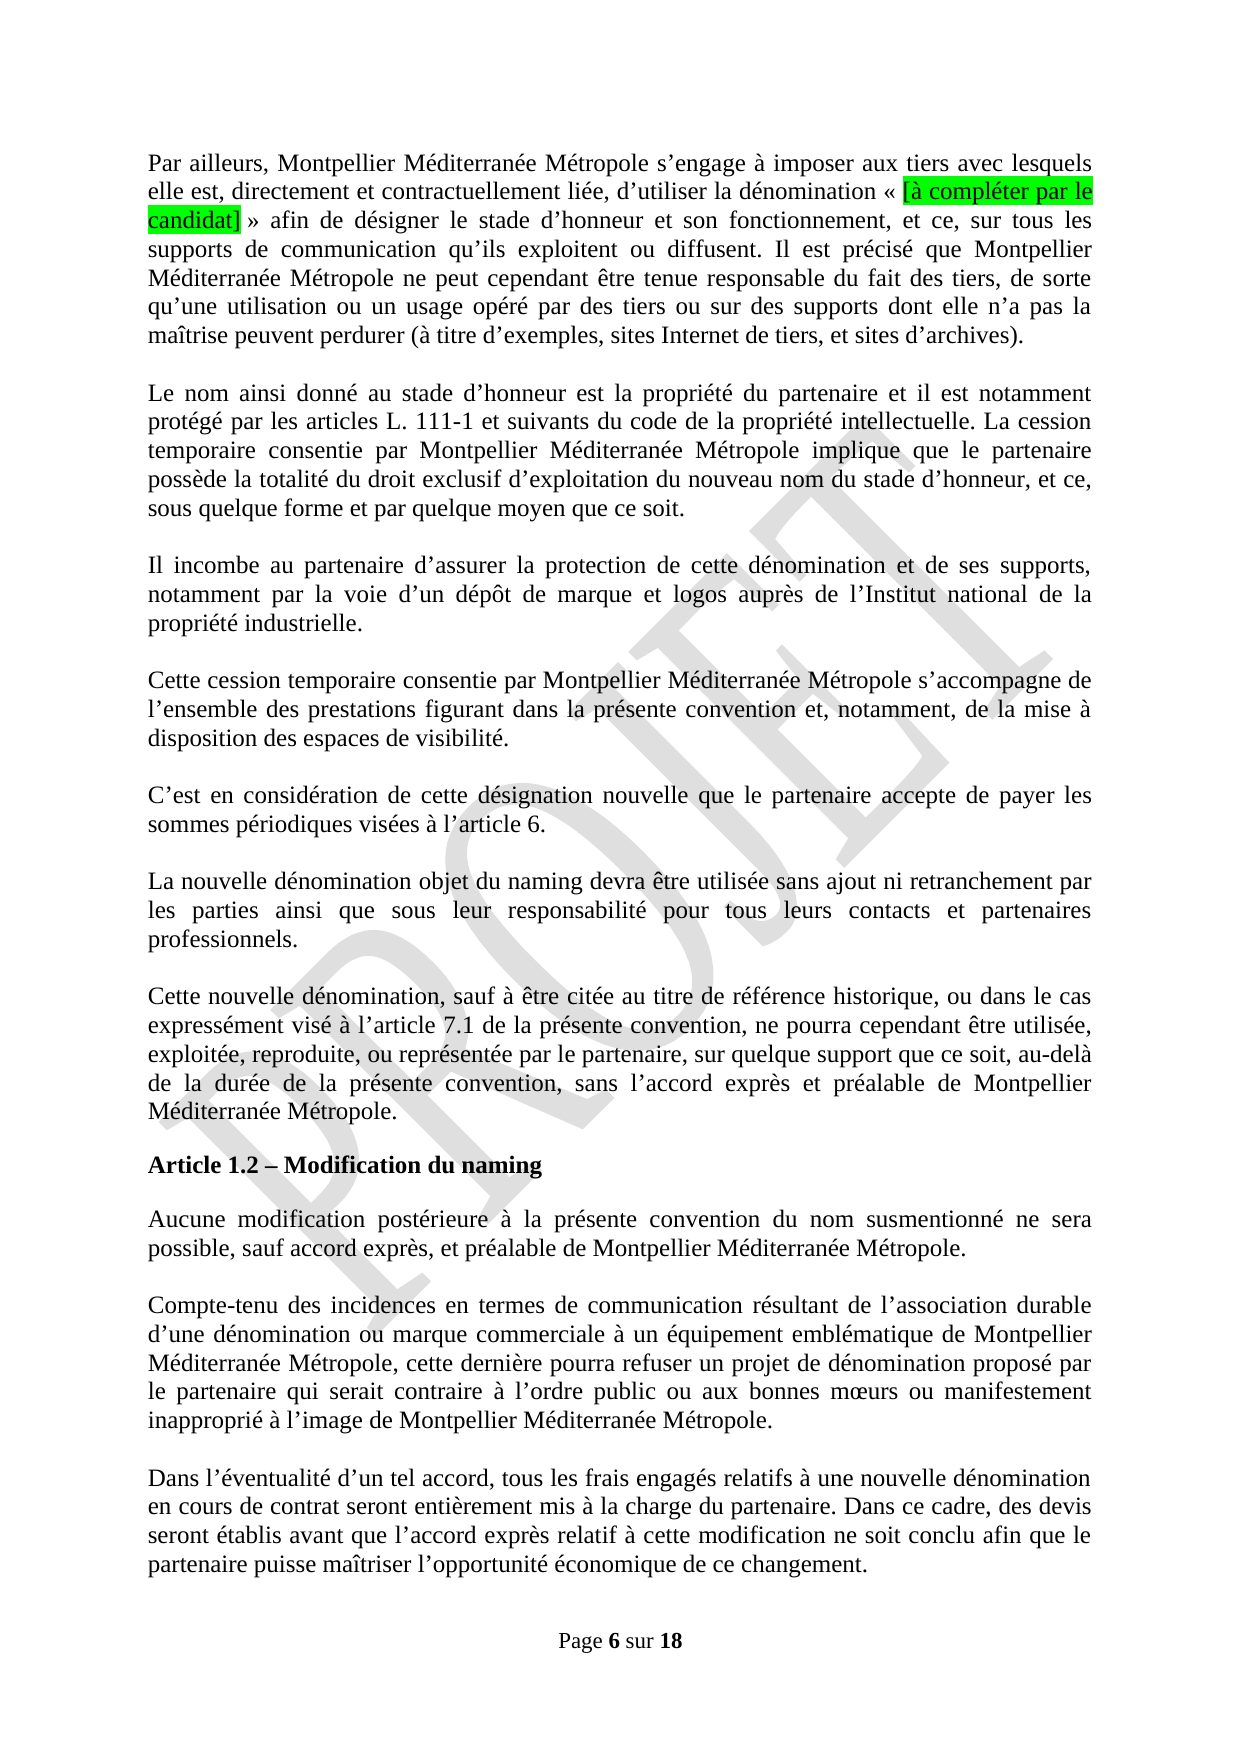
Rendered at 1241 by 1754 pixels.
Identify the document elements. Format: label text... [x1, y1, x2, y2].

text Aucune modification postérieure à la présente convention du nom susmentionné ne sera possible, sauf accord exprès, et préalable de Montpellier Méditerranée Métropole. [148, 1204, 1093, 1261]
text La nouvelle dénomination objet du naming devra être utilisée sans ajout ni retranchement par les parties ainsi que sous leur responsabilité pour tous leurs contacts et partenaires professionnels. [148, 866, 1093, 953]
text Cette nouvelle dénomination, sauf à être citée au titre de référence historique, ou dans le cas expressément visé à l’article 7.1 de la présente convention, ne pourra cependant être utilisée, exploitée, reproduite, ou représentée par le partenaire, sur quelque support que ce soit, au-delà de la durée de la présente convention, sans l’accord exprès et préalable de Montpellier Méditerranée Métropole. [148, 981, 1093, 1125]
subtitle Article 1.2 – Modification du naming [148, 1150, 1093, 1179]
text Le nom ainsi donné au stade d’honneur est la propriété du partenaire et il est notamment protégé par les articles L. 111-1 et suivants du code de la propriété intellectuelle. La cession temporaire consentie par Montpellier Méditerranée Métropole implique que le partenaire possède la totalité du droit exclusif d’exploitation du nouveau nom du stade d’honneur, et ce, sous quelque forme et par quelque moyen que ce soit. [148, 378, 1093, 521]
text Dans l’éventualité d’un tel accord, tous les frais engagés relatifs à une nouvelle dénomination en cours de contrat seront entièrement mis à la charge du partenaire. Dans ce cadre, des devis seront établis avant que l’accord exprès relatif à cette modification ne soit conclu afin que le partenaire puisse maîtriser l’opportunité économique de ce changement. [148, 1463, 1093, 1578]
text Par ailleurs, Montpellier Méditerranée Métropole s’engage à imposer aux tiers avec lesquels elle est, directement et contractuellement liée, d’utiliser la dénomination « [à compléter par le candidat] » afin de désigner le stade d’honneur et son fonctionnement, et ce, sur tous les supports de communication qu’ils exploitent ou diffusent. Il est précisé que Montpellier Méditerranée Métropole ne peut cependant être tenue responsable du fait des tiers, de sorte qu’une utilisation ou un usage opéré par des tiers ou sur des supports dont elle n’a pas la maîtrise peuvent perdurer (à titre d’exemples, sites Internet de tiers, et sites d’archives). [148, 148, 1093, 349]
text Il incombe au partenaire d’assurer la protection de cette dénomination et de ses supports, notamment par la voie d’un dépôt de marque et logos auprès de l’Institut national de la propriété industrielle. [148, 550, 1093, 636]
text Cette cession temporaire consentie par Montpellier Méditerranée Métropole s’accompagne de l’ensemble des prestations figurant dans la présente convention et, notamment, de la mise à disposition des espaces de visibilité. [148, 665, 1093, 751]
text Compte-tenu des incidences en termes de communication résultant de l’association durable d’une dénomination ou marque commerciale à un équipement emblématique de Montpellier Méditerranée Métropole, cette dernière pourra refuser un projet de dénomination proposé par le partenaire qui serait contraire à l’ordre public ou aux bonnes mœurs ou manifestement inapproprié à l’image de Montpellier Méditerranée Métropole. [148, 1290, 1093, 1434]
text C’est en considération de cette désignation nouvelle que le partenaire accepte de payer les sommes périodiques visées à l’article 6. [148, 780, 1093, 838]
